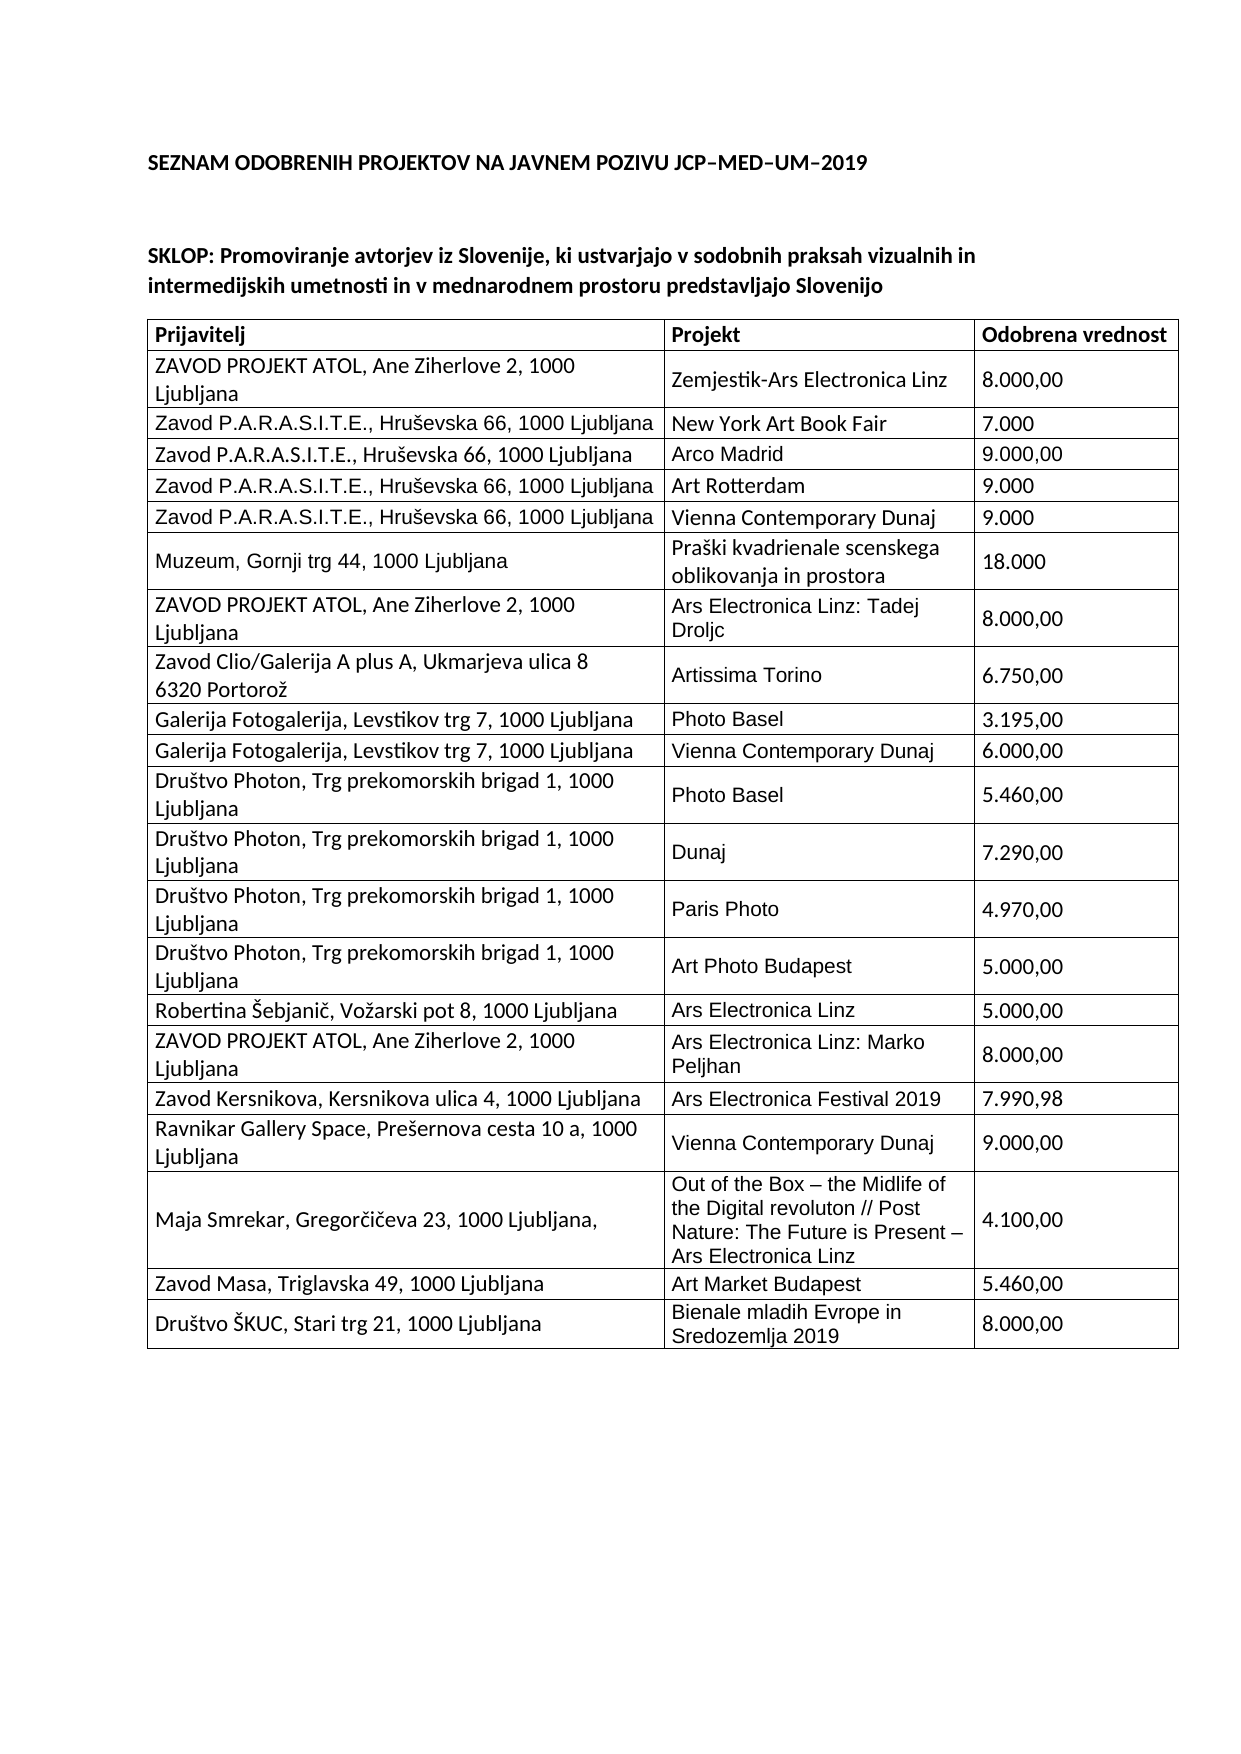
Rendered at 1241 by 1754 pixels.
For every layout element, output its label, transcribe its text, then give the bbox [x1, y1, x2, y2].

table_cell 8.000,00 [975, 1026, 1178, 1082]
table_cell Zavod Clio/Galerija A plus A, Ukmarjeva ulica 8 6320 Portorož [148, 647, 664, 703]
table_cell Artissima Torino [665, 647, 974, 703]
text SKLOP: Promoviranje avtorjev iz Slovenije, ki ustvarjajo v sodobnih praksah vizualnih in intermedijskih umetnosti in v mednarodnem prostoru predstavljajo Slovenijo [148, 241, 1093, 299]
table_cell Ars Electronica Festival 2019 [665, 1083, 974, 1113]
table_cell 9.000,00 [975, 1115, 1178, 1171]
table_cell Bienale mladih Evrope in Sredozemlja 2019 [665, 1300, 974, 1348]
table_cell 9.000 [975, 470, 1178, 501]
table_cell Zemjestik-Ars Electronica Linz [665, 351, 974, 407]
table_cell Društvo ŠKUC, Stari trg 21, 1000 Ljubljana [148, 1300, 664, 1348]
table_cell Ars Electronica Linz: Tadej Droljc [665, 590, 974, 646]
table_cell ZAVOD PROJEKT ATOL, Ane Ziherlove 2, 1000 Ljubljana [148, 1026, 664, 1082]
table_cell Ars Electronica Linz [665, 995, 974, 1025]
table_cell 8.000,00 [975, 1300, 1178, 1348]
table_cell Društvo Photon, Trg prekomorskih brigad 1, 1000 Ljubljana [148, 767, 664, 823]
table_cell Zavod P.A.R.A.S.I.T.E., Hruševska 66, 1000 Ljubljana [148, 470, 664, 501]
table_cell 7.990,98 [975, 1083, 1178, 1113]
table_cell 7.000 [975, 408, 1178, 438]
table_cell ZAVOD PROJEKT ATOL, Ane Ziherlove 2, 1000 Ljubljana [148, 351, 664, 407]
table_cell Zavod P.A.R.A.S.I.T.E., Hruševska 66, 1000 Ljubljana [148, 502, 664, 532]
table_cell 5.460,00 [975, 1269, 1178, 1299]
table_cell Paris Photo [665, 881, 974, 937]
table_cell 18.000 [975, 533, 1178, 589]
table_cell 5.000,00 [975, 995, 1178, 1025]
table_cell 8.000,00 [975, 590, 1178, 646]
table_header Prijavitelj [148, 320, 664, 350]
table_cell Art Rotterdam [665, 470, 974, 501]
table_cell 3.195,00 [975, 704, 1178, 734]
table_cell Društvo Photon, Trg prekomorskih brigad 1, 1000 Ljubljana [148, 881, 664, 937]
table_cell Art Photo Budapest [665, 938, 974, 994]
table_cell New York Art Book Fair [665, 408, 974, 438]
table_cell Društvo Photon, Trg prekomorskih brigad 1, 1000 Ljubljana [148, 824, 664, 880]
table_cell Vienna Contemporary Dunaj [665, 502, 974, 532]
table_cell Vienna Contemporary Dunaj [665, 735, 974, 766]
table_header Projekt [665, 320, 974, 350]
text SEZNAM ODOBRENIH PROJEKTOV NA JAVNEM POZIVU JCP–MED–UM–2019 [148, 148, 1093, 176]
table_cell Robertina Šebjanič, Vožarski pot 8, 1000 Ljubljana [148, 995, 664, 1025]
table_cell Zavod Kersnikova, Kersnikova ulica 4, 1000 Ljubljana [148, 1083, 664, 1113]
table_cell Zavod Masa, Triglavska 49, 1000 Ljubljana [148, 1269, 664, 1299]
table_cell Out of the Box – the Midlife of the Digital revoluton // Post Nature: The Future is Present – Ars Electronica Linz [665, 1172, 974, 1267]
table_cell Društvo Photon, Trg prekomorskih brigad 1, 1000 Ljubljana [148, 938, 664, 994]
table_cell 9.000 [975, 502, 1178, 532]
table_cell Photo Basel [665, 767, 974, 823]
table_cell ZAVOD PROJEKT ATOL, Ane Ziherlove 2, 1000 Ljubljana [148, 590, 664, 646]
table_cell Photo Basel [665, 704, 974, 734]
table_header Odobrena vrednost [975, 320, 1178, 350]
table_cell 7.290,00 [975, 824, 1178, 880]
table_cell Muzeum, Gornji trg 44, 1000 Ljubljana [148, 533, 664, 589]
table_cell Ravnikar Gallery Space, Prešernova cesta 10 a, 1000 Ljubljana [148, 1115, 664, 1171]
table_cell Ars Electronica Linz: Marko Peljhan [665, 1026, 974, 1082]
table_cell 9.000,00 [975, 439, 1178, 469]
table_cell 6.750,00 [975, 647, 1178, 703]
table_cell 5.000,00 [975, 938, 1178, 994]
table_cell 6.000,00 [975, 735, 1178, 766]
table_cell Galerija Fotogalerija, Levstikov trg 7, 1000 Ljubljana [148, 735, 664, 766]
table_cell Vienna Contemporary Dunaj [665, 1115, 974, 1171]
table_cell Galerija Fotogalerija, Levstikov trg 7, 1000 Ljubljana [148, 704, 664, 734]
table_cell 5.460,00 [975, 767, 1178, 823]
table_cell 4.970,00 [975, 881, 1178, 937]
table_cell Praški kvadrienale scenskega oblikovanja in prostora [665, 533, 974, 589]
table_cell Maja Smrekar, Gregorčičeva 23, 1000 Ljubljana, [148, 1172, 664, 1267]
table_cell 8.000,00 [975, 351, 1178, 407]
table_cell Zavod P.A.R.A.S.I.T.E., Hruševska 66, 1000 Ljubljana [148, 408, 664, 438]
table_cell Arco Madrid [665, 439, 974, 469]
table_cell Dunaj [665, 824, 974, 880]
table_cell 4.100,00 [975, 1172, 1178, 1267]
table_cell Zavod P.A.R.A.S.I.T.E., Hruševska 66, 1000 Ljubljana [148, 439, 664, 469]
table_cell Art Market Budapest [665, 1269, 974, 1299]
